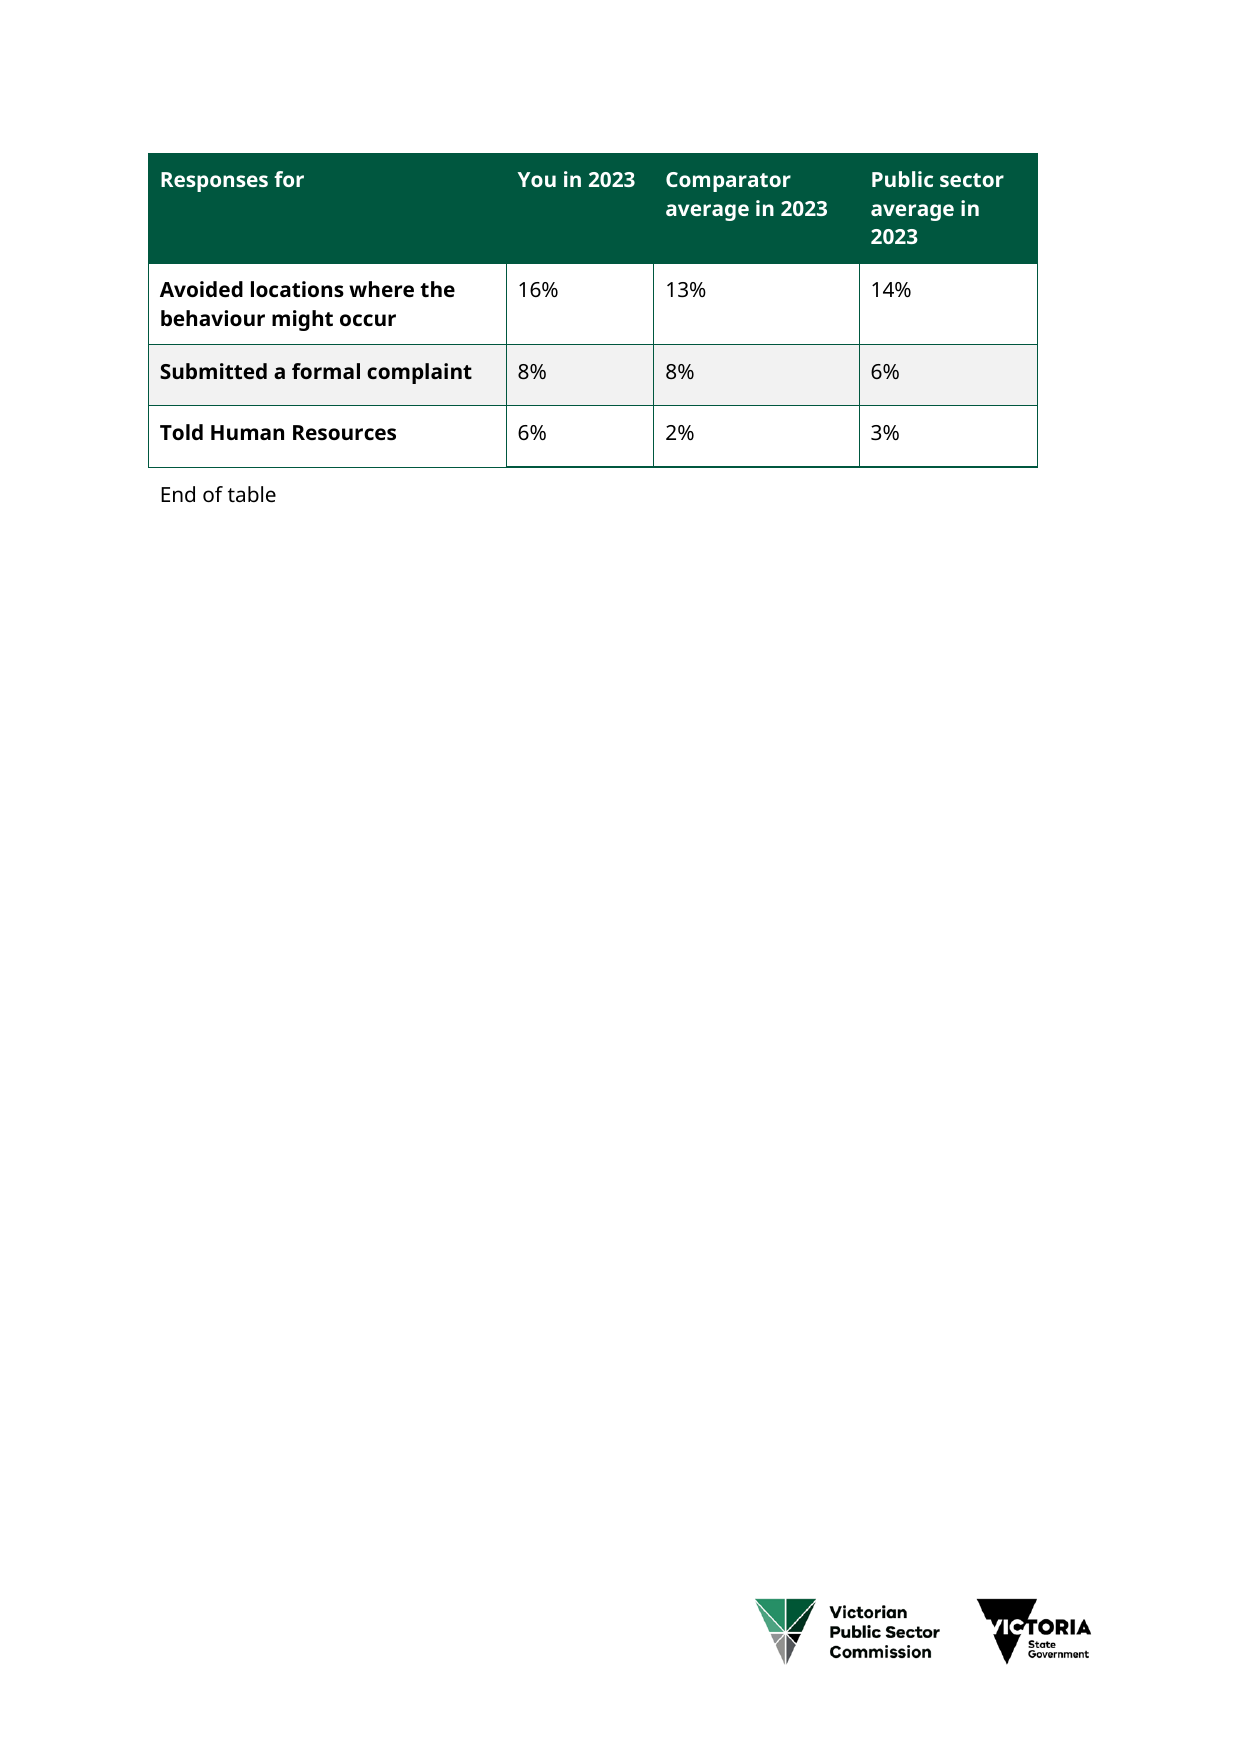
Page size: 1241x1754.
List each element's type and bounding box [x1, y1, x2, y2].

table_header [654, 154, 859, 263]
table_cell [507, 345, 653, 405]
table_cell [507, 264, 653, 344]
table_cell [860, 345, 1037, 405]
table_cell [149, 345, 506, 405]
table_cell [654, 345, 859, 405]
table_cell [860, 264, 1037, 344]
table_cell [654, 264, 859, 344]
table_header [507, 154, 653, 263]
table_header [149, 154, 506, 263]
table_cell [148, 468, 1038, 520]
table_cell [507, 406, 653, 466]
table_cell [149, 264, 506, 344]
picture [754, 1598, 1093, 1666]
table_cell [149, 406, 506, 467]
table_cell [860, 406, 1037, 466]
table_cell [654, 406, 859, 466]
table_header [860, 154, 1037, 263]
